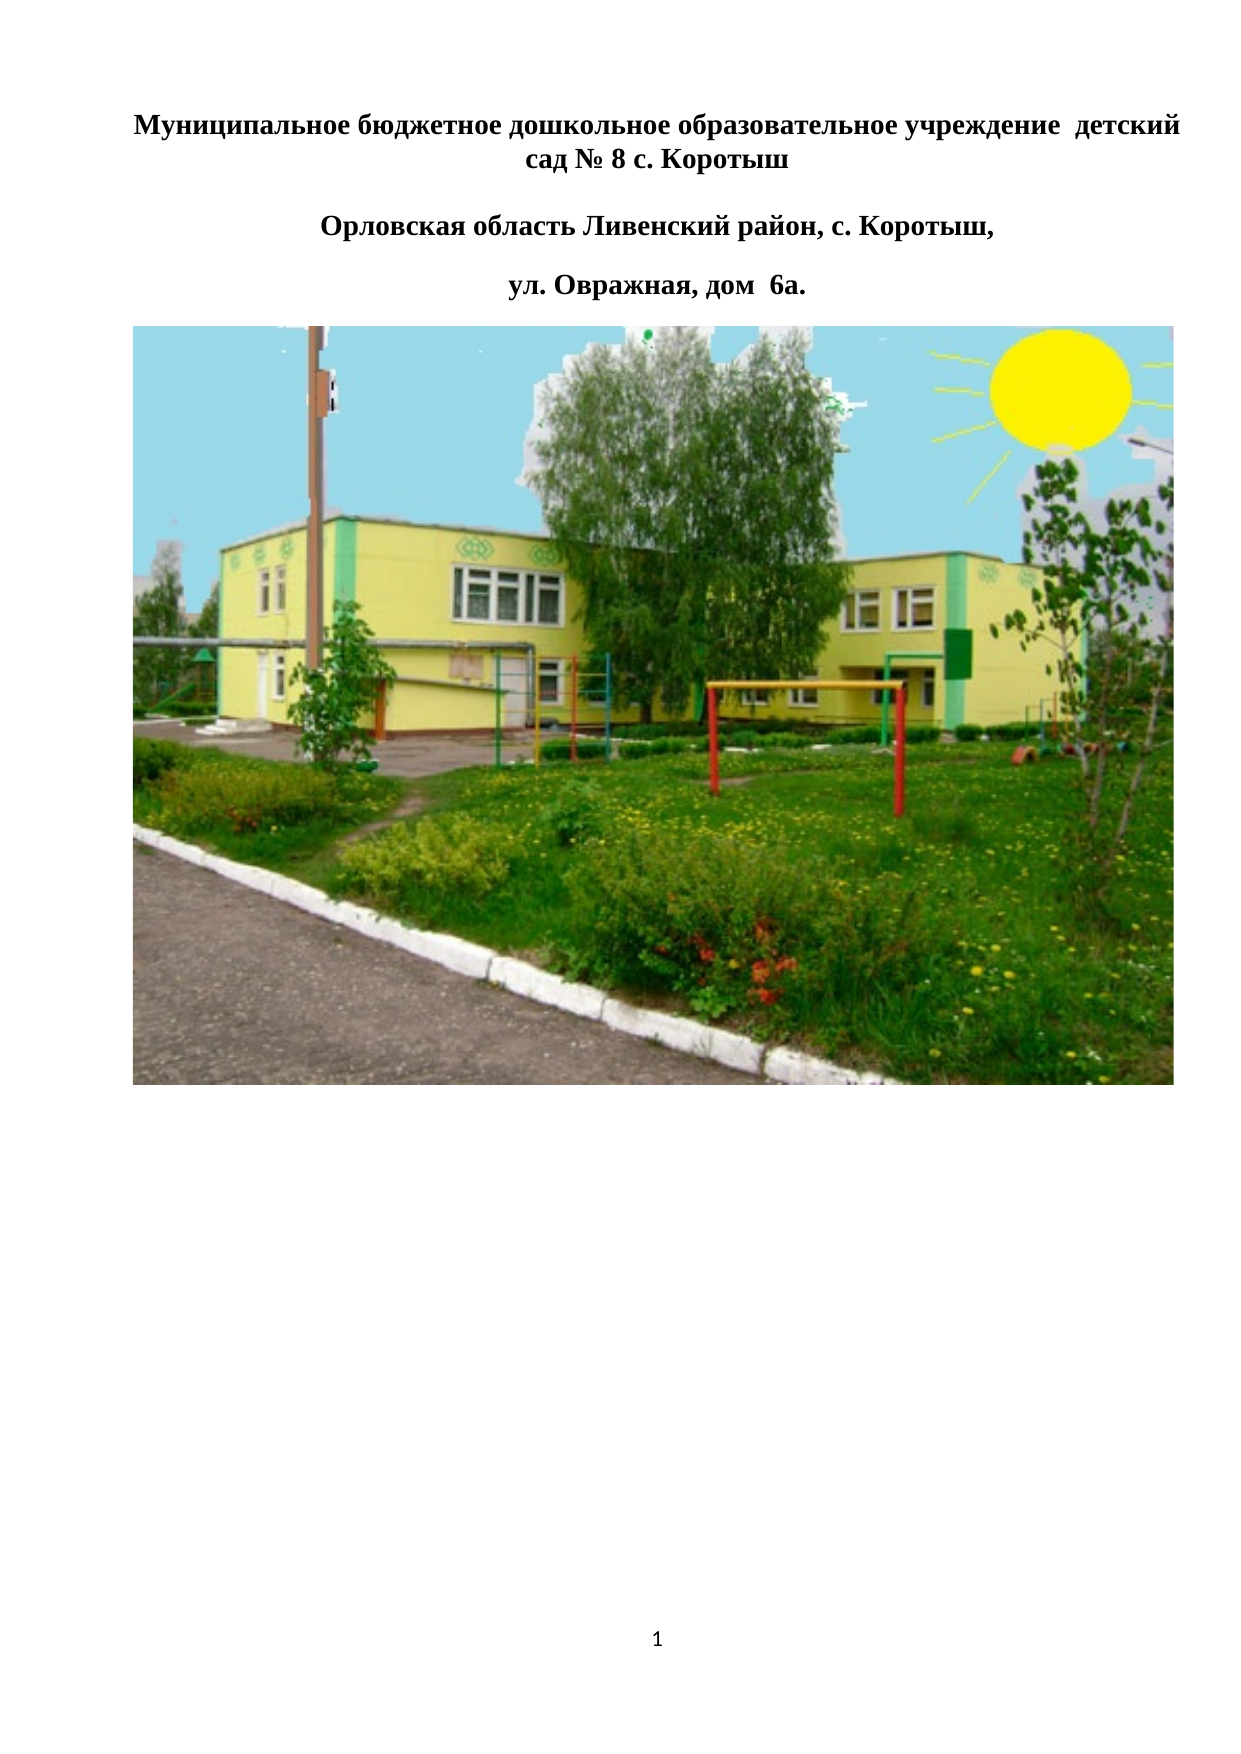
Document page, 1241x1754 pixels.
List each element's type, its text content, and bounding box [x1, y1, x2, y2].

picture [132, 326, 1174, 1085]
text Орловская область Ливенский район, с. Коротыш, [133, 208, 1181, 242]
text ул. Овражная, дом 6а. [133, 267, 1181, 301]
text Муниципальное бюджетное дошкольное образовательное учреждение детский сад № 8 с. Коротыш [133, 107, 1181, 174]
